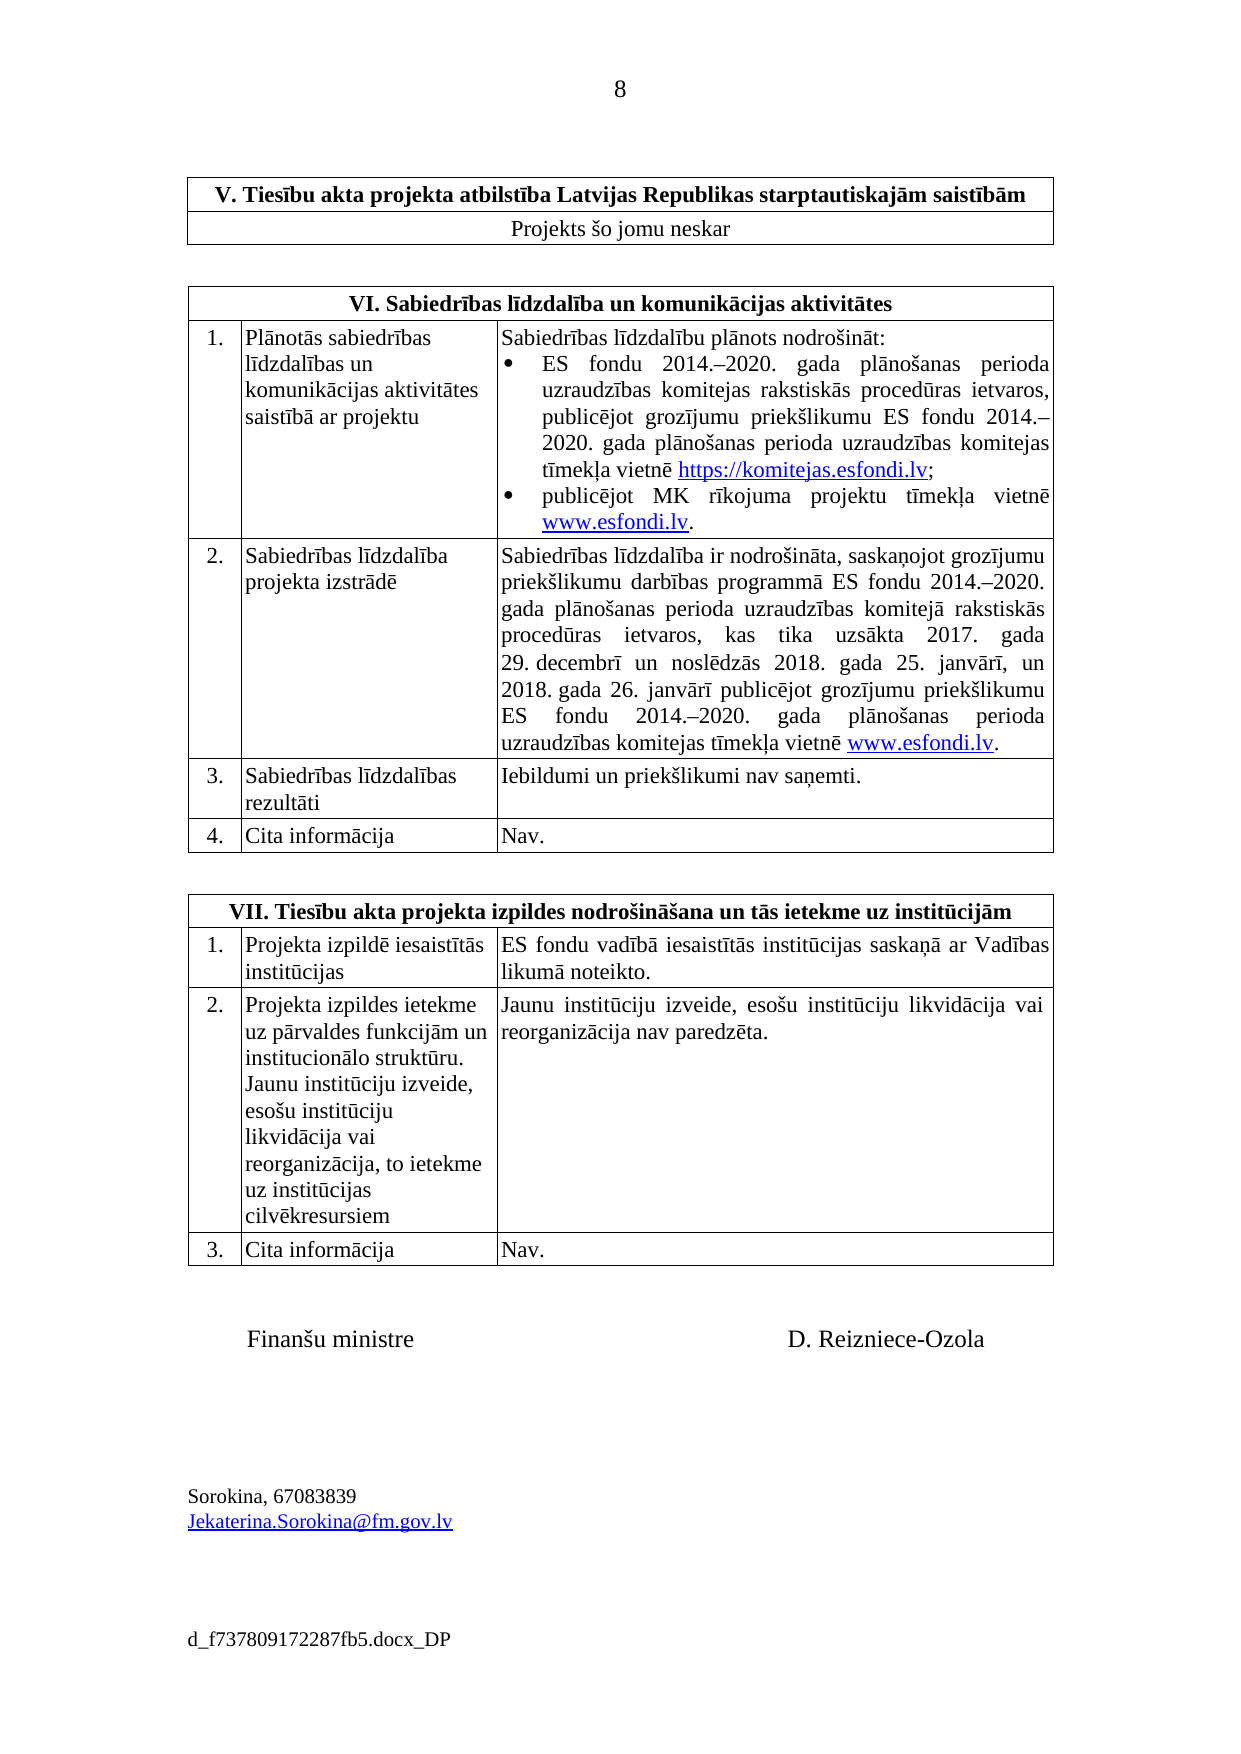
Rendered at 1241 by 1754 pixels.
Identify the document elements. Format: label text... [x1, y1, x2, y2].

table_cell Cita informācija [242, 819, 497, 852]
table_header VII. Tiesību akta projekta izpildes nodrošināšana un tās ietekme uz institūcijām [189, 895, 1053, 927]
table_cell Plānotās sabiedrības līdzdalības un komunikācijas aktivitātes saistībā ar projektu [242, 321, 497, 538]
table_cell Sabiedrības līdzdalības rezultāti [242, 759, 497, 818]
table_cell Projekta izpildes ietekme uz pārvaldes funkcijām un institucionālo struktūru. Jaunu institūciju izveide, esošu institūciju likvidācija vai reorganizācija, to ietekme uz institūcijas cilvēkresursiem [242, 988, 497, 1232]
table_cell 3. [189, 1233, 241, 1265]
table_cell Nav. [498, 819, 1053, 852]
table_cell Jaunu institūciju izveide, esošu institūciju likvidācija vai reorganizācija nav paredzēta. [498, 988, 1053, 1232]
table_header V. Tiesību akta projekta atbilstība Latvijas Republikas starptautiskajām saistībām [188, 178, 1053, 211]
table_cell 1. [189, 321, 241, 538]
table_cell Sabiedrības līdzdalību plānots nodrošināt: ES fondu 2014.–2020. gada plānošanas perioda uzraudzības komitejas rakstiskās procedūras ietvaros, publicējot grozījumu priekšlikumu ES fondu 2014.–2020. gada plānošanas perioda uzraudzības komitejas tīmekļa vietnē https://komitejas.esfondi.lv; publicējot MK rīkojuma projektu tīmekļa vietnē www.esfondi.lv. [498, 321, 1053, 538]
table_cell ES fondu vadībā iesaistītās institūcijas saskaņā ar Vadības likumā noteikto. [498, 928, 1053, 987]
table_cell Projekta izpildē iesaistītās institūcijas [242, 928, 497, 987]
table_cell 4. [189, 819, 241, 852]
table_cell 3. [189, 759, 241, 818]
table_cell 1. [189, 928, 241, 987]
text Jekaterina.Sorokina@fm.gov.lv [187, 1508, 1053, 1533]
table_cell Sabiedrības līdzdalība projekta izstrādē [242, 539, 497, 758]
table_cell Projekts šo jomu neskar [188, 212, 1053, 244]
table_cell 2. [189, 539, 241, 758]
text Finanšu ministre D. Reizniece-Ozola [247, 1324, 1053, 1353]
text Sorokina, 67083839 [187, 1484, 1053, 1508]
table_cell 2. [189, 988, 241, 1232]
table_cell Iebildumi un priekšlikumi nav saņemti. [498, 759, 1053, 818]
table_cell Cita informācija [242, 1233, 497, 1265]
table_header VI. Sabiedrības līdzdalība un komunikācijas aktivitātes [189, 287, 1053, 320]
table_cell Nav. [498, 1233, 1053, 1265]
table_cell Sabiedrības līdzdalība ir nodrošināta, saskaņojot grozījumu priekšlikumu darbības programmā ES fondu 2014.–2020. gada plānošanas perioda uzraudzības komitejā rakstiskās procedūras ietvaros, kas tika uzsākta 2017. gada 29. decembrī un noslēdzās 2018. gada 25. janvārī, un 2018. gada 26. janvārī publicējot grozījumu priekšlikumu ES fondu 2014.–2020. gada plānošanas perioda uzraudzības komitejas tīmekļa vietnē www.esfondi.lv. [498, 539, 1053, 758]
